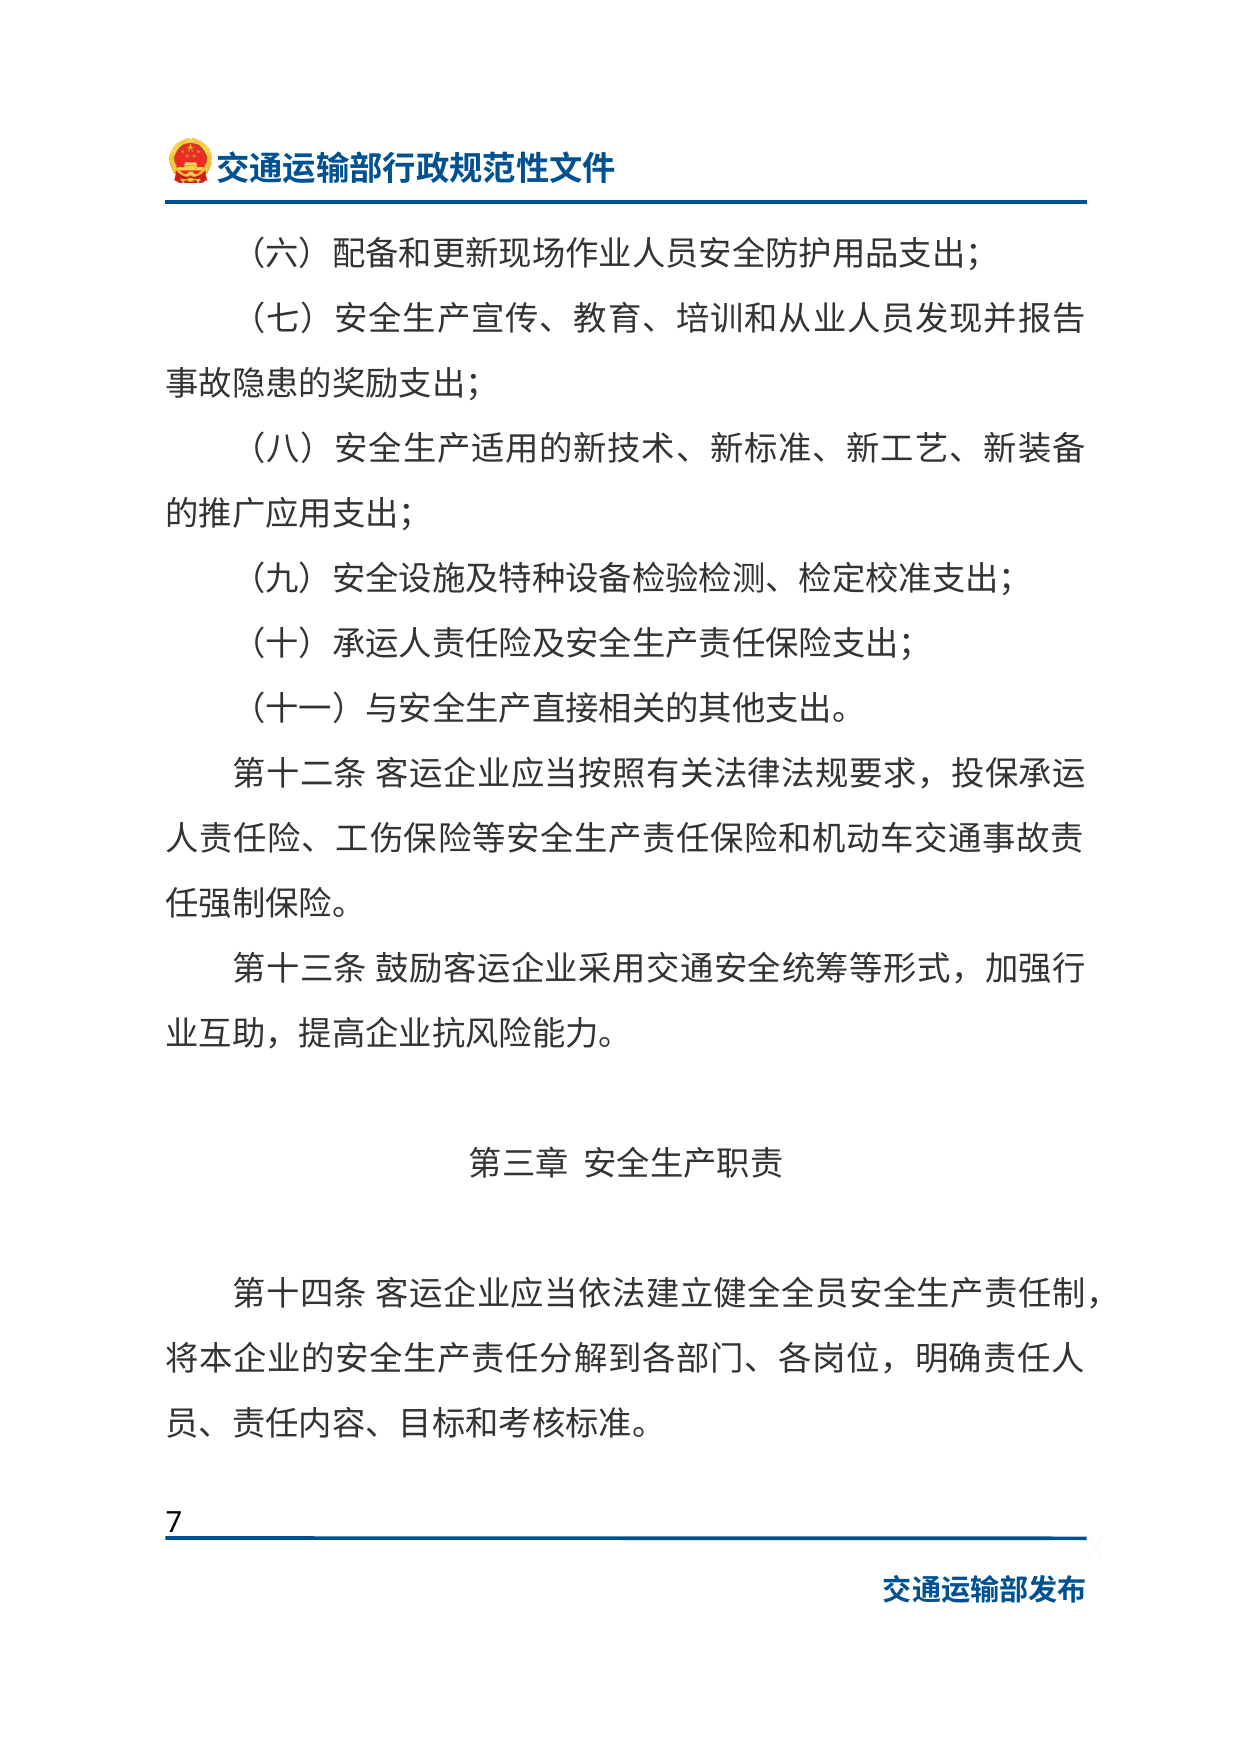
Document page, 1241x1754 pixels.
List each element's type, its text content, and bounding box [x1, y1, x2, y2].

text （九）安全设施及特种设备检验检测、检定校准支出； [165, 544, 1087, 609]
text 第三章 安全生产职责 [165, 1129, 1087, 1194]
text （十一）与安全生产直接相关的其他支出。 [165, 674, 1087, 739]
picture [165, 136, 216, 187]
text （八）安全生产适用的新技术、新标准、新工艺、新装备的推广应用支出； [165, 414, 1087, 544]
text 第十二条 客运企业应当按照有关法律法规要求，投保承运人责任险、工伤保险等安全生产责任保险和机动车交通事故责任强制保险。 [165, 860, 1087, 934]
text 第十四条 客运企业应当依法建立健全全员安全生产责任制，将本企业的安全生产责任分解到各部门、各岗位，明确责任人员、责任内容、目标和考核标准。 [165, 1380, 1087, 1454]
text 第十四条 客运企业应当依法建立健全全员安全生产责任制，将本企业的安全生产责任分解到各部门、各岗位，明确责任人员、责任内容、目标和考核标准。 [165, 1259, 1087, 1332]
text 第十三条 鼓励客运企业采用交通安全统筹等形式，加强行业互助，提高企业抗风险能力。 [165, 934, 1087, 1064]
text （七）安全生产宣传、教育、培训和从业人员发现并报告事故隐患的奖励支出； [165, 284, 1087, 414]
text 第十二条 客运企业应当按照有关法律法规要求，投保承运人责任险、工伤保险等安全生产责任保险和机动车交通事故责任强制保险。 [165, 739, 1087, 812]
text （十）承运人责任险及安全生产责任保险支出； [165, 609, 1087, 674]
text （六）配备和更新现场作业人员安全防护用品支出； [165, 219, 1087, 284]
